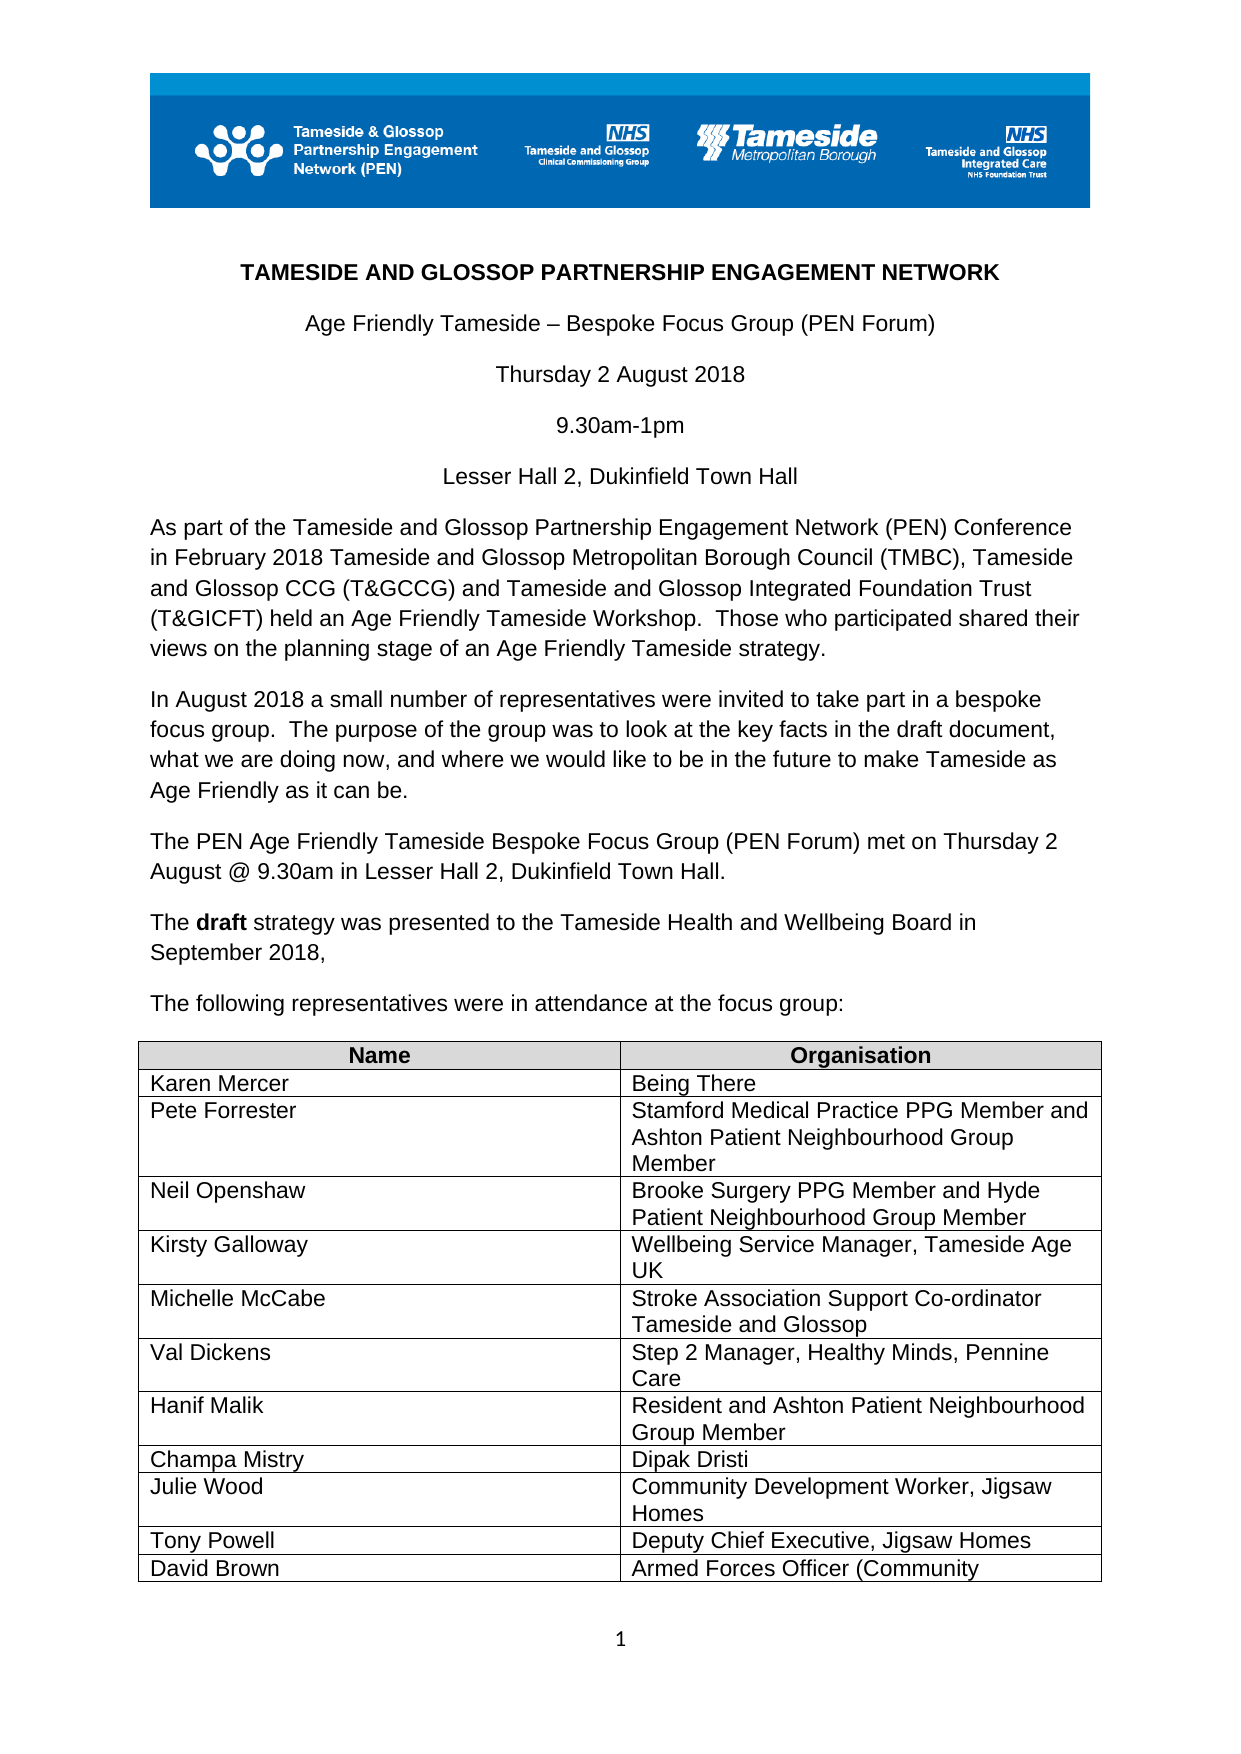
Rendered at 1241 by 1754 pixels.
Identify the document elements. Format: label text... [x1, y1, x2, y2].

table_cell Armed Forces Officer (Community Safety)/Armed Forces Welfare Officer [621, 1555, 1101, 1581]
table_header Organisation [621, 1042, 1101, 1069]
table_header Name [139, 1042, 620, 1069]
text In August 2018 a small number of representatives were invited to take part in a bespoke focus group. The purpose of the group was to look at the key facts in the draft document, what we are doing now, and where we would like to be in the future to make Tameside as Age Friendly as it can be. [150, 686, 1090, 803]
table_cell Val Dickens [139, 1339, 620, 1391]
text 9.30am-1pm [150, 412, 1090, 438]
picture [150, 96, 1091, 208]
text Lesser Hall 2, Dukinfield Town Hall [150, 463, 1090, 489]
text The draft strategy was presented to the Tameside Health and Wellbeing Board in September 2018, [150, 909, 1090, 966]
text Thursday 2 August 2018 [150, 361, 1090, 387]
table_cell Community Development Worker, Jigsaw Homes [621, 1473, 1101, 1526]
table_cell Hanif Malik [139, 1392, 620, 1445]
text As part of the Tameside and Glossop Partnership Engagement Network (PEN) Conference in February 2018 Tameside and Glossop Metropolitan Borough Council (TMBC), Tameside and Glossop CCG (T&GCCG) and Tameside and Glossop Integrated Foundation Trust (T&GICFT) held an Age Friendly Tameside Workshop. Those who participated shared their views on the planning stage of an Age Friendly Tameside strategy. [150, 514, 1090, 661]
table_cell Pete Forrester [139, 1097, 620, 1176]
table_cell Resident and Ashton Patient Neighbourhood Group Member [621, 1392, 1101, 1445]
table_cell Kirsty Galloway [139, 1231, 620, 1284]
text TAMESIDE AND GLOSSOP PARTNERSHIP ENGAGEMENT NETWORK [150, 259, 1090, 285]
table_cell Stamford Medical Practice PPG Member and Ashton Patient Neighbourhood Group Member [621, 1097, 1101, 1176]
table_cell Julie Wood [139, 1473, 620, 1526]
table_cell Karen Mercer [139, 1070, 620, 1096]
text Age Friendly Tameside – Bespoke Focus Group (PEN Forum) [150, 310, 1090, 336]
table_cell Neil Openshaw [139, 1177, 620, 1230]
table_cell David Brown [139, 1555, 620, 1581]
table_cell Step 2 Manager, Healthy Minds, Pennine Care [621, 1339, 1101, 1391]
text The following representatives were in attendance at the focus group: [150, 990, 1090, 1017]
text The PEN Age Friendly Tameside Bespoke Focus Group (PEN Forum) met on Thursday 2 August @ 9.30am in Lesser Hall 2, Dukinfield Town Hall. [150, 828, 1090, 884]
table_cell Wellbeing Service Manager, Tameside Age UK [621, 1231, 1101, 1284]
table_cell Brooke Surgery PPG Member and Hyde Patient Neighbourhood Group Member [621, 1177, 1101, 1230]
table_cell Stroke Association Support Co-ordinator Tameside and Glossop [621, 1285, 1101, 1337]
table_cell Being There [621, 1070, 1101, 1096]
table_cell Dipak Dristi [621, 1446, 1101, 1472]
table_cell Deputy Chief Executive, Jigsaw Homes [621, 1527, 1101, 1553]
table_cell Michelle McCabe [139, 1285, 620, 1337]
table_cell Tony Powell [139, 1527, 620, 1553]
table_cell Champa Mistry [139, 1446, 620, 1472]
